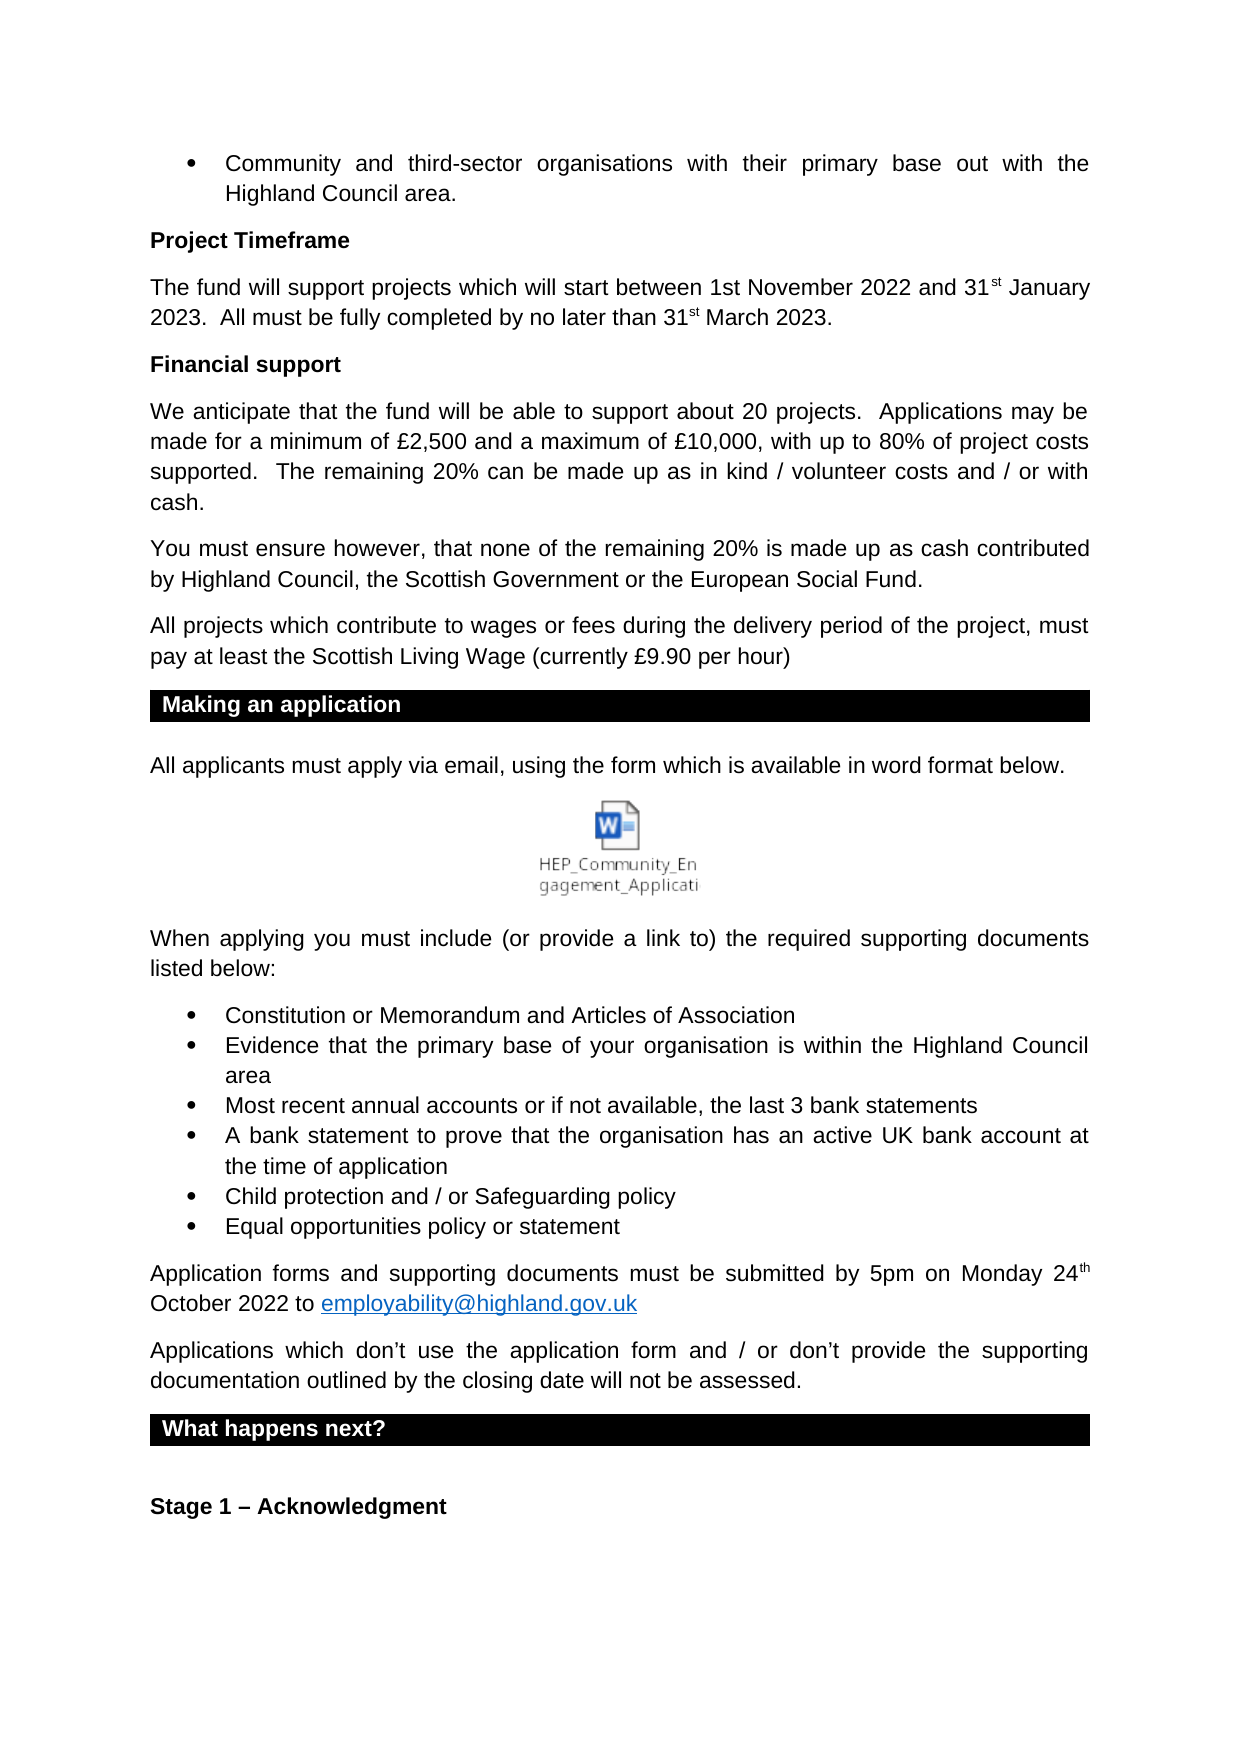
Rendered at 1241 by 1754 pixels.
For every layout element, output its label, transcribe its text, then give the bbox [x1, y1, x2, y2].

text Application forms and supporting documents must be submitted by 5pm on Monday 24th October 2022 to employability@highland.gov.uk [150, 1260, 1090, 1316]
list Most recent annual accounts or if not available, the last 3 bank statements [187, 1092, 1090, 1118]
text We anticipate that the fund will be able to support about 20 projects. Applications may be made for a minimum of £2,500 and a maximum of £10,000, with up to 80% of project costs supported. The remaining 20% can be made up as in kind / volunteer costs and / or with cash. [150, 398, 1090, 515]
text The fund will support projects which will start between 1st November 2022 and 31st January 2023. All must be fully completed by no later than 31st March 2023. [150, 274, 1090, 331]
text When applying you must include (or provide a link to) the required supporting documents listed below: [150, 924, 1090, 981]
text You must ensure however, that none of the remaining 20% is made up as cash contributed by Highland Council, the Scottish Government or the European Social Fund. [150, 535, 1090, 592]
list Child protection and / or Safeguarding policy [187, 1183, 1090, 1209]
text Applications which don’t use the application form and / or don’t provide the supporting documentation outlined by the closing date will not be assessed. [150, 1337, 1090, 1393]
text All applicants must apply via email, using the form which is available in word format below. [150, 722, 1090, 778]
table_header Making an application [151, 691, 1089, 721]
text Project Timeframe [150, 227, 1090, 253]
list Equal opportunities policy or statement [187, 1213, 1090, 1239]
text Stage 1 – Acknowledgment [150, 1493, 1090, 1519]
list Evidence that the primary base of your organisation is within the Highland Council area [187, 1032, 1090, 1088]
text Financial support [150, 351, 1090, 377]
table_header What happens next? [151, 1415, 1089, 1445]
list A bank statement to prove that the organisation has an active UK bank account at the time of application [187, 1122, 1090, 1179]
text All projects which contribute to wages or fees during the delivery period of the project, must pay at least the Scottish Living Wage (currently £9.90 per hour) [150, 612, 1090, 669]
list Constitution or Memorandum and Articles of Association [187, 1002, 1090, 1028]
list Community and third-sector organisations with their primary base out with the Highland Council area. [187, 150, 1090, 207]
